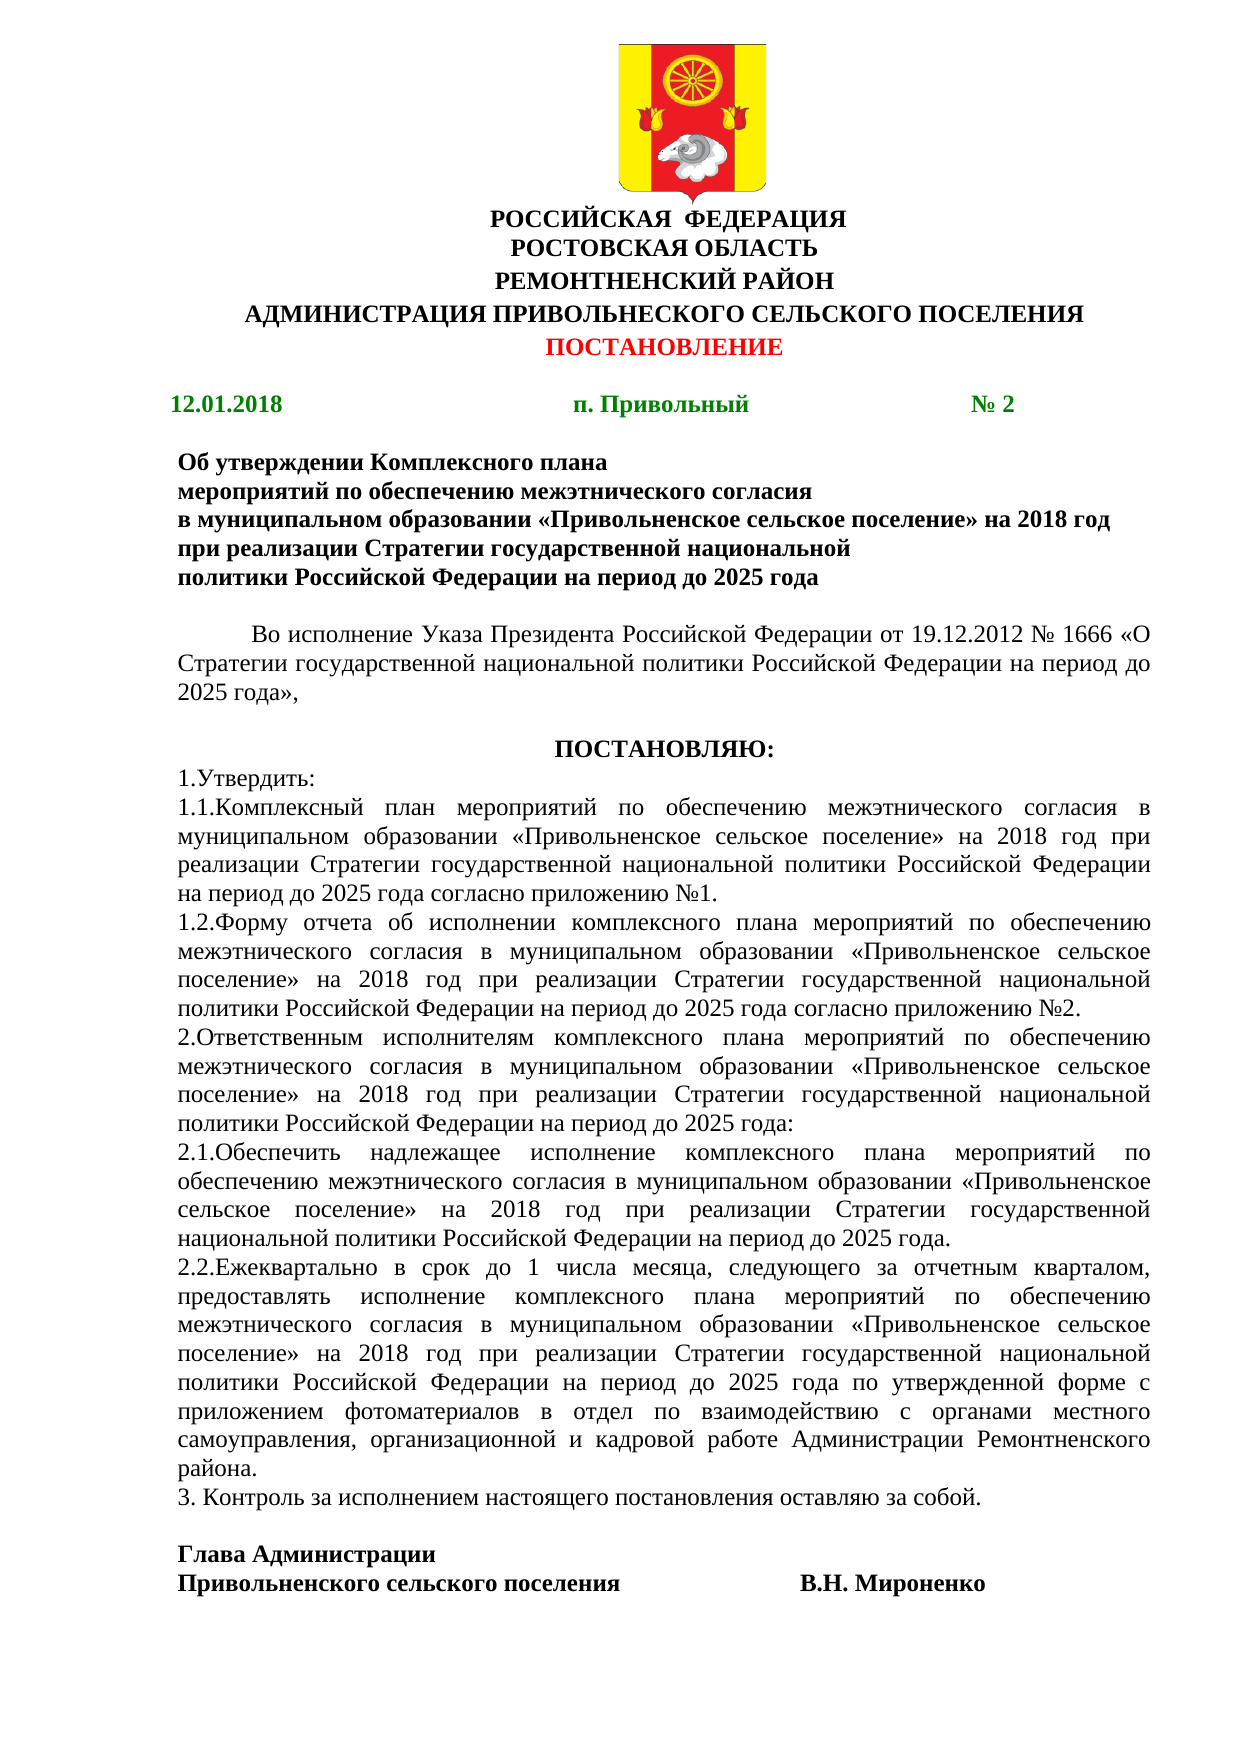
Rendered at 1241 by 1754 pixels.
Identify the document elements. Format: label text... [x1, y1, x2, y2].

text политики Российской Федерации на период до 2025 года [177, 562, 1152, 591]
table_header № 2 [819, 390, 1166, 418]
text Глава Администрации [177, 1539, 1152, 1568]
list 1.Утвердить: [177, 763, 1152, 792]
table_header п. Привольный [538, 390, 819, 418]
text АДМИНИСТРАЦИЯ ПРИВОЛЬНЕСКОГО СЕЛЬСКОГО ПОСЕЛЕНИЯ [177, 299, 1152, 328]
list 1.1.Комплексный план мероприятий по обеспечению межэтнического согласия в муниципальном образовании «Привольненское сельское поселение» на 2018 год при реализации Стратегии государственной национальной политики Российской Федерации на период до 2025 года согласно приложению №1. [177, 792, 1152, 907]
text Во исполнение Указа Президента Российской Федерации от 19.12.2012 № 1666 «О Стратегии государственной национальной политики Российской Федерации на период до 2025 года», [177, 619, 1152, 706]
text РЕМОНТНЕНСКИЙ РАЙОН [177, 266, 1152, 295]
text РОСТОВСКАЯ ОБЛАСТЬ [177, 233, 1152, 262]
table_header 12.01.2018 [163, 390, 538, 418]
text 3. Контроль за исполнением настоящего постановления оставляю за собой. [177, 1482, 1152, 1511]
text в муниципальном образовании «Привольненское сельское поселение» на 2018 год [177, 504, 1152, 533]
text Об утверждении Комплексного плана мероприятий по обеспечению межэтнического согласия [177, 447, 1152, 504]
text при реализации Стратегии государственной национальной [177, 533, 1152, 562]
text 2.Ответственным исполнителям комплексного плана мероприятий по обеспечению межэтнического согласия в муниципальном образовании «Привольненское сельское поселение» на 2018 год при реализации Стратегии государственной национальной политики Российской Федерации на период до 2025 года: [177, 1022, 1152, 1137]
text ПОСТАНОВЛЕНИЕ [177, 332, 1152, 361]
text 2.2.Ежеквартально в срок до 1 числа месяца, следующего за отчетным кварталом, предоставлять исполнение комплексного плана мероприятий по обеспечению межэтнического согласия в муниципальном образовании «Привольненское сельское поселение» на 2018 год при реализации Стратегии государственной национальной политики Российской Федерации на период до 2025 года по утвержденной форме с приложением фотоматериалов в отдел по взаимодействию с органами местного самоуправления, организационной и кадровой работе Администрации Ремонтненского района. [177, 1252, 1152, 1482]
text 2.1.Обеспечить надлежащее исполнение комплексного плана мероприятий по обеспечению межэтнического согласия в муниципальном образовании «Привольненское сельское поселение» на 2018 год при реализации Стратегии государственной национальной политики Российской Федерации на период до 2025 года. [177, 1137, 1152, 1252]
picture [618, 44, 767, 205]
text Привольненского сельского поселения В.Н. Мироненко [177, 1568, 1152, 1597]
text РОССИЙСКАЯ ФЕДЕРАЦИЯ [177, 204, 1152, 233]
text 1.2.Форму отчета об исполнении комплексного плана мероприятий по обеспечению межэтнического согласия в муниципальном образовании «Привольненское сельское поселение» на 2018 год при реализации Стратегии государственной национальной политики Российской Федерации на период до 2025 года согласно приложению №2. [177, 907, 1152, 1022]
text ПОСТАНОВЛЯЮ: [177, 734, 1152, 763]
